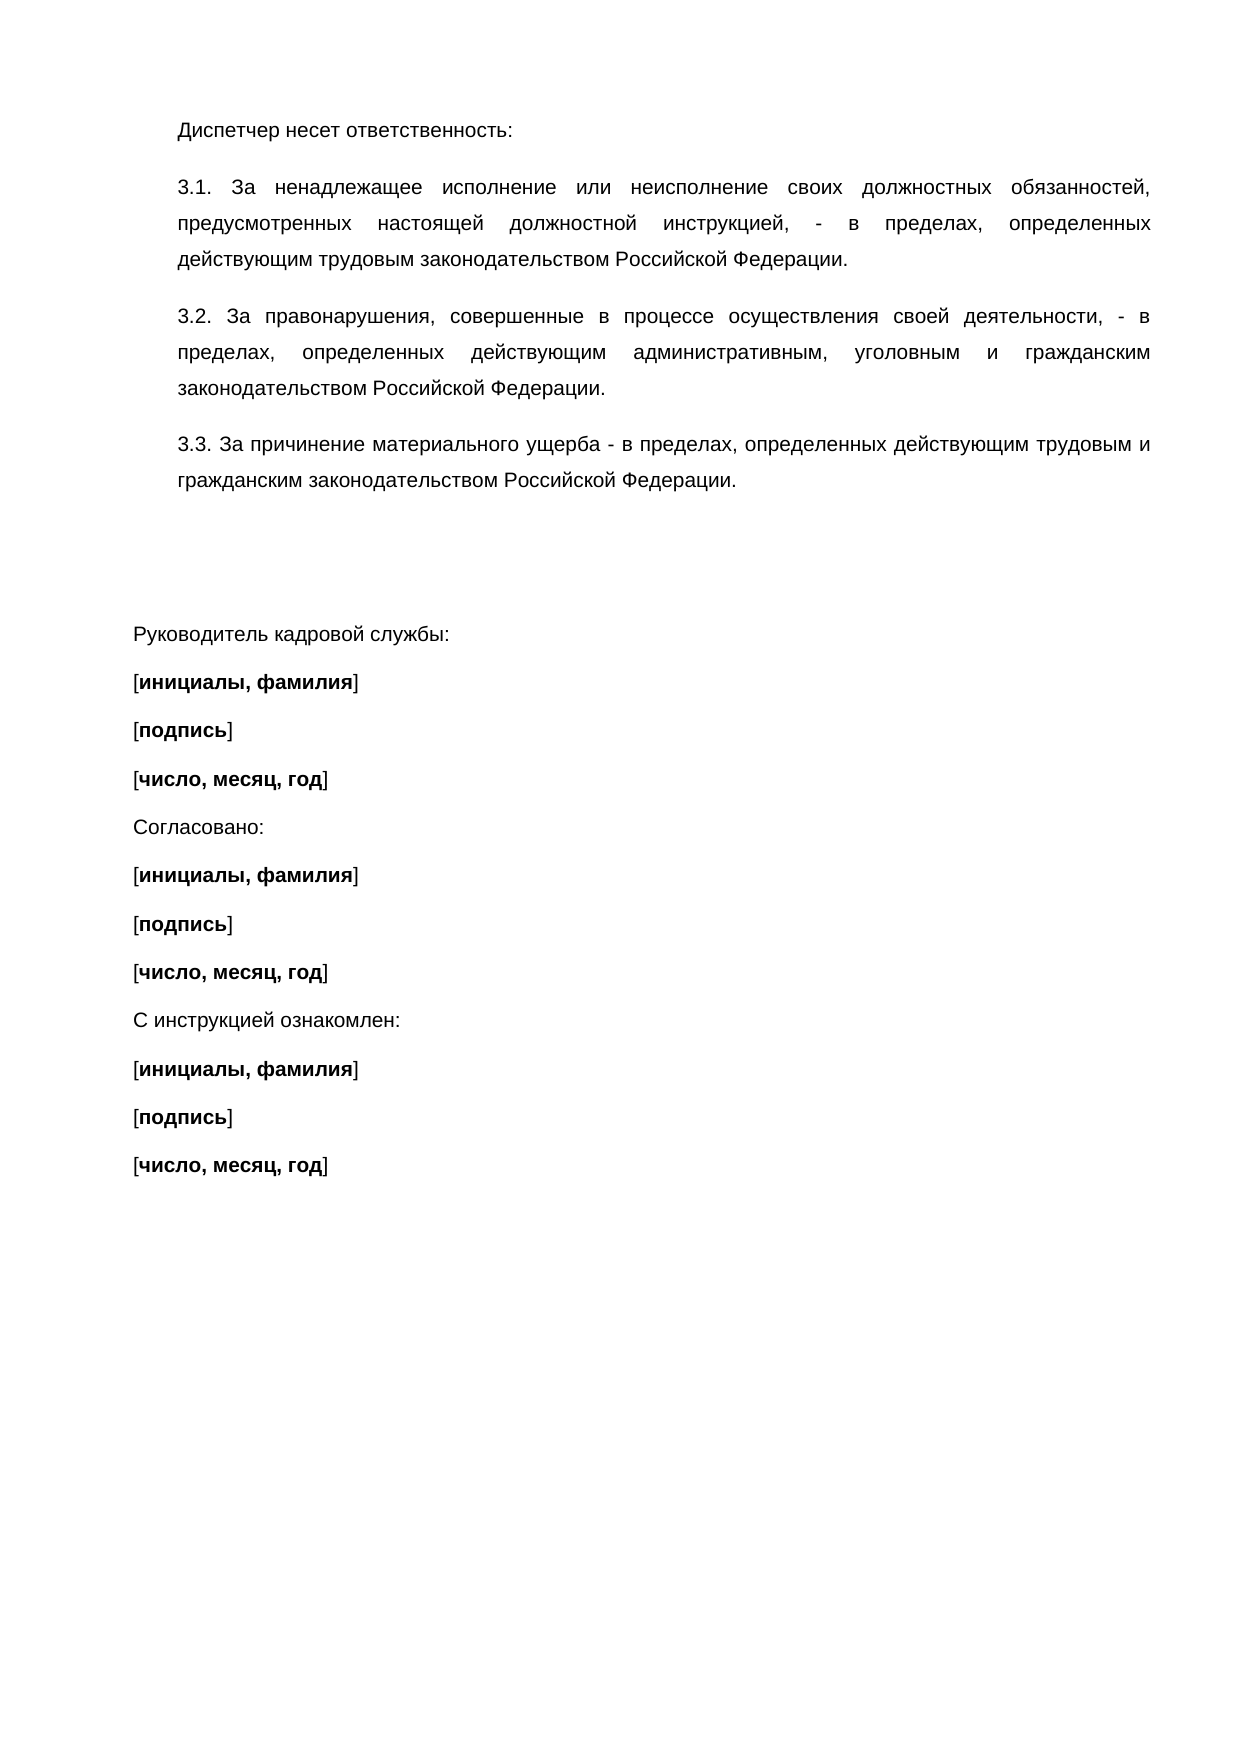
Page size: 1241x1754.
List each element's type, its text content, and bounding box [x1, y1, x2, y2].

text [число, месяц, год] [133, 767, 1152, 791]
text Руководитель кадровой службы: [133, 622, 1152, 646]
text [инициалы, фамилия] [133, 670, 1152, 694]
text Диспетчер несет ответственность: [177, 118, 1152, 142]
text 3.1. За ненадлежащее исполнение или неисполнение своих должностных обязанностей, предусмотренных настоящей должностной инструкцией, - в пределах, определенных действующим трудовым законодательством Российской Федерации. [177, 175, 1152, 271]
text [число, месяц, год] [133, 1153, 1152, 1177]
text [инициалы, фамилия] [133, 1057, 1152, 1081]
text 3.3. За причинение материального ущерба - в пределах, определенных действующим трудовым и гражданским законодательством Российской Федерации. [177, 432, 1152, 492]
text [число, месяц, год] [133, 960, 1152, 984]
text [подпись] [133, 718, 1152, 742]
text С инструкцией ознакомлен: [133, 1008, 1152, 1032]
text [инициалы, фамилия] [133, 863, 1152, 887]
text Согласовано: [133, 815, 1152, 839]
text [подпись] [133, 912, 1152, 936]
text 3.2. За правонарушения, совершенные в процессе осуществления своей деятельности, - в пределах, определенных действующим административным, уголовным и гражданским законодательством Российской Федерации. [177, 303, 1152, 399]
text [подпись] [133, 1105, 1152, 1129]
